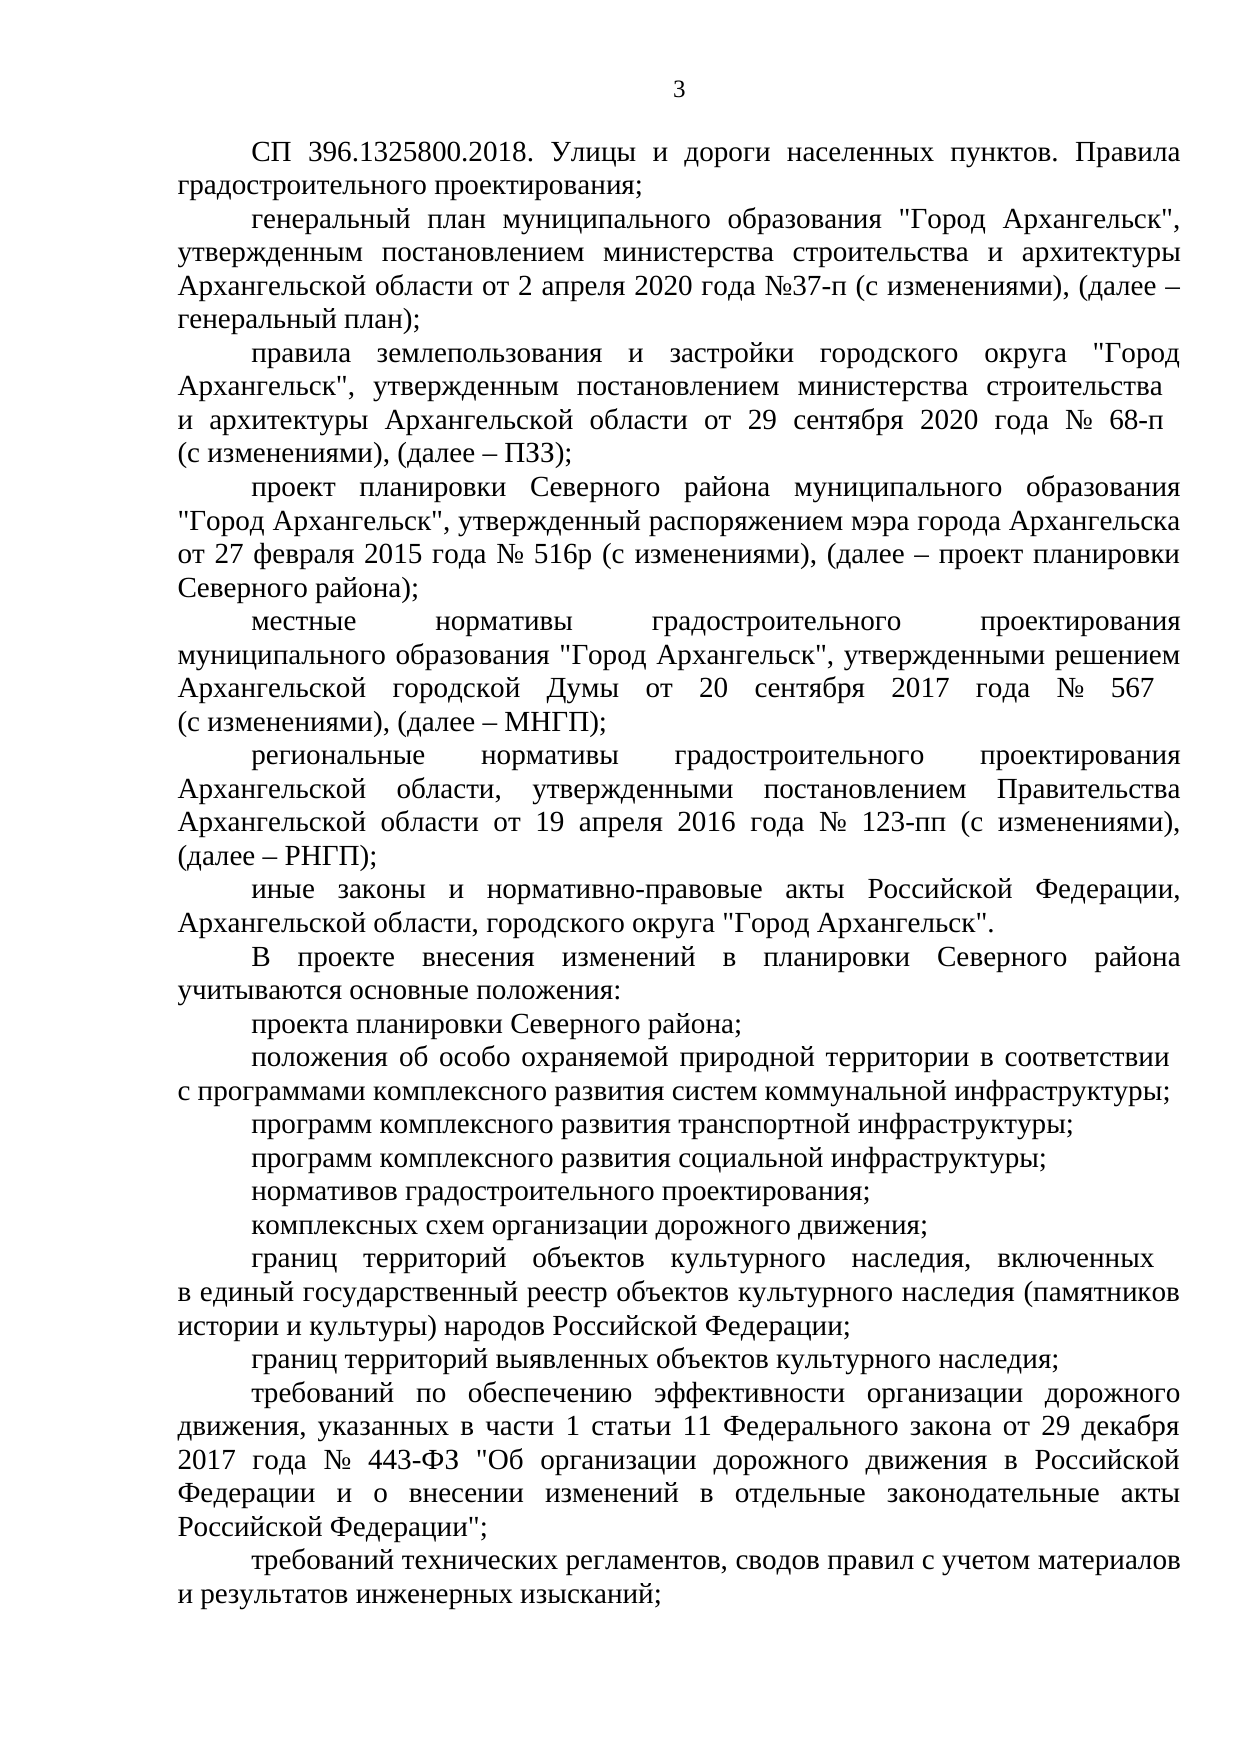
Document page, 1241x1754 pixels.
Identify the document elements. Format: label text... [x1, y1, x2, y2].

text программ комплексного развития социальной инфраструктуры; [177, 1140, 1181, 1173]
text программ комплексного развития транспортной инфраструктуры; [177, 1106, 1181, 1140]
text требований по обеспечению эффективности организации дорожного движения, указанных в части 1 статьи 11 Федерального закона от 29 декабря 2017 года № 443-ФЗ "Об организации дорожного движения в Российской Федерации и о внесении изменений в отдельные законодательные акты Российской Федерации"; [177, 1375, 1181, 1542]
text СП 396.1325800.2018. Улицы и дороги населенных пунктов. Правила градостроительного проектирования; [177, 134, 1181, 201]
text границ территорий объектов культурного наследия, включенных в единый государственный реестр объектов культурного наследия (памятников истории и культуры) народов Российской Федерации; [177, 1241, 1181, 1341]
text проект планировки Северного района муниципального образования "Город Архангельск", утвержденный распоряжением мэра города Архангельска от 27 февраля 2015 года № 516р (с изменениями), (далее – проект планировки Северного района); [177, 469, 1181, 603]
text правила землепользования и застройки городского округа "Город Архангельск", утвержденным постановлением министерства строительства и архитектуры Архангельской области от 29 сентября 2020 года № 68-п (с изменениями), (далее – ПЗЗ); [177, 335, 1181, 469]
text границ территорий выявленных объектов культурного наследия; [177, 1341, 1181, 1375]
text нормативов градостроительного проектирования; [177, 1173, 1181, 1207]
text проекта планировки Северного района; [177, 1006, 1181, 1039]
text местные нормативы градостроительного проектирования муниципального образования "Город Архангельск", утвержденными решением Архангельской городской Думы от 20 сентября 2017 года № 567 (с изменениями), (далее – МНГП); [177, 603, 1181, 737]
text требований технических регламентов, сводов правил с учетом материалов и результатов инженерных изысканий; [177, 1542, 1181, 1609]
text комплексных схем организации дорожного движения; [177, 1207, 1181, 1241]
text иные законы и нормативно-правовые акты Российской Федерации, Архангельской области, городского округа "Город Архангельск". [177, 872, 1181, 939]
text региональные нормативы градостроительного проектирования Архангельской области, утвержденными постановлением Правительства Архангельской области от 19 апреля 2016 года № 123-пп (с изменениями), (далее – РНГП); [177, 737, 1181, 872]
text генеральный план муниципального образования "Город Архангельск", утвержденным постановлением министерства строительства и архитектуры Архангельской области от 2 апреля 2020 года №37-п (с изменениями), (далее – генеральный план); [177, 201, 1181, 335]
text положения об особо охраняемой природной территории в соответствии с программами комплексного развития систем коммунальной инфраструктуры; [177, 1039, 1181, 1106]
text В проекте внесения изменений в планировки Северного района учитываются основные положения: [177, 939, 1181, 1006]
